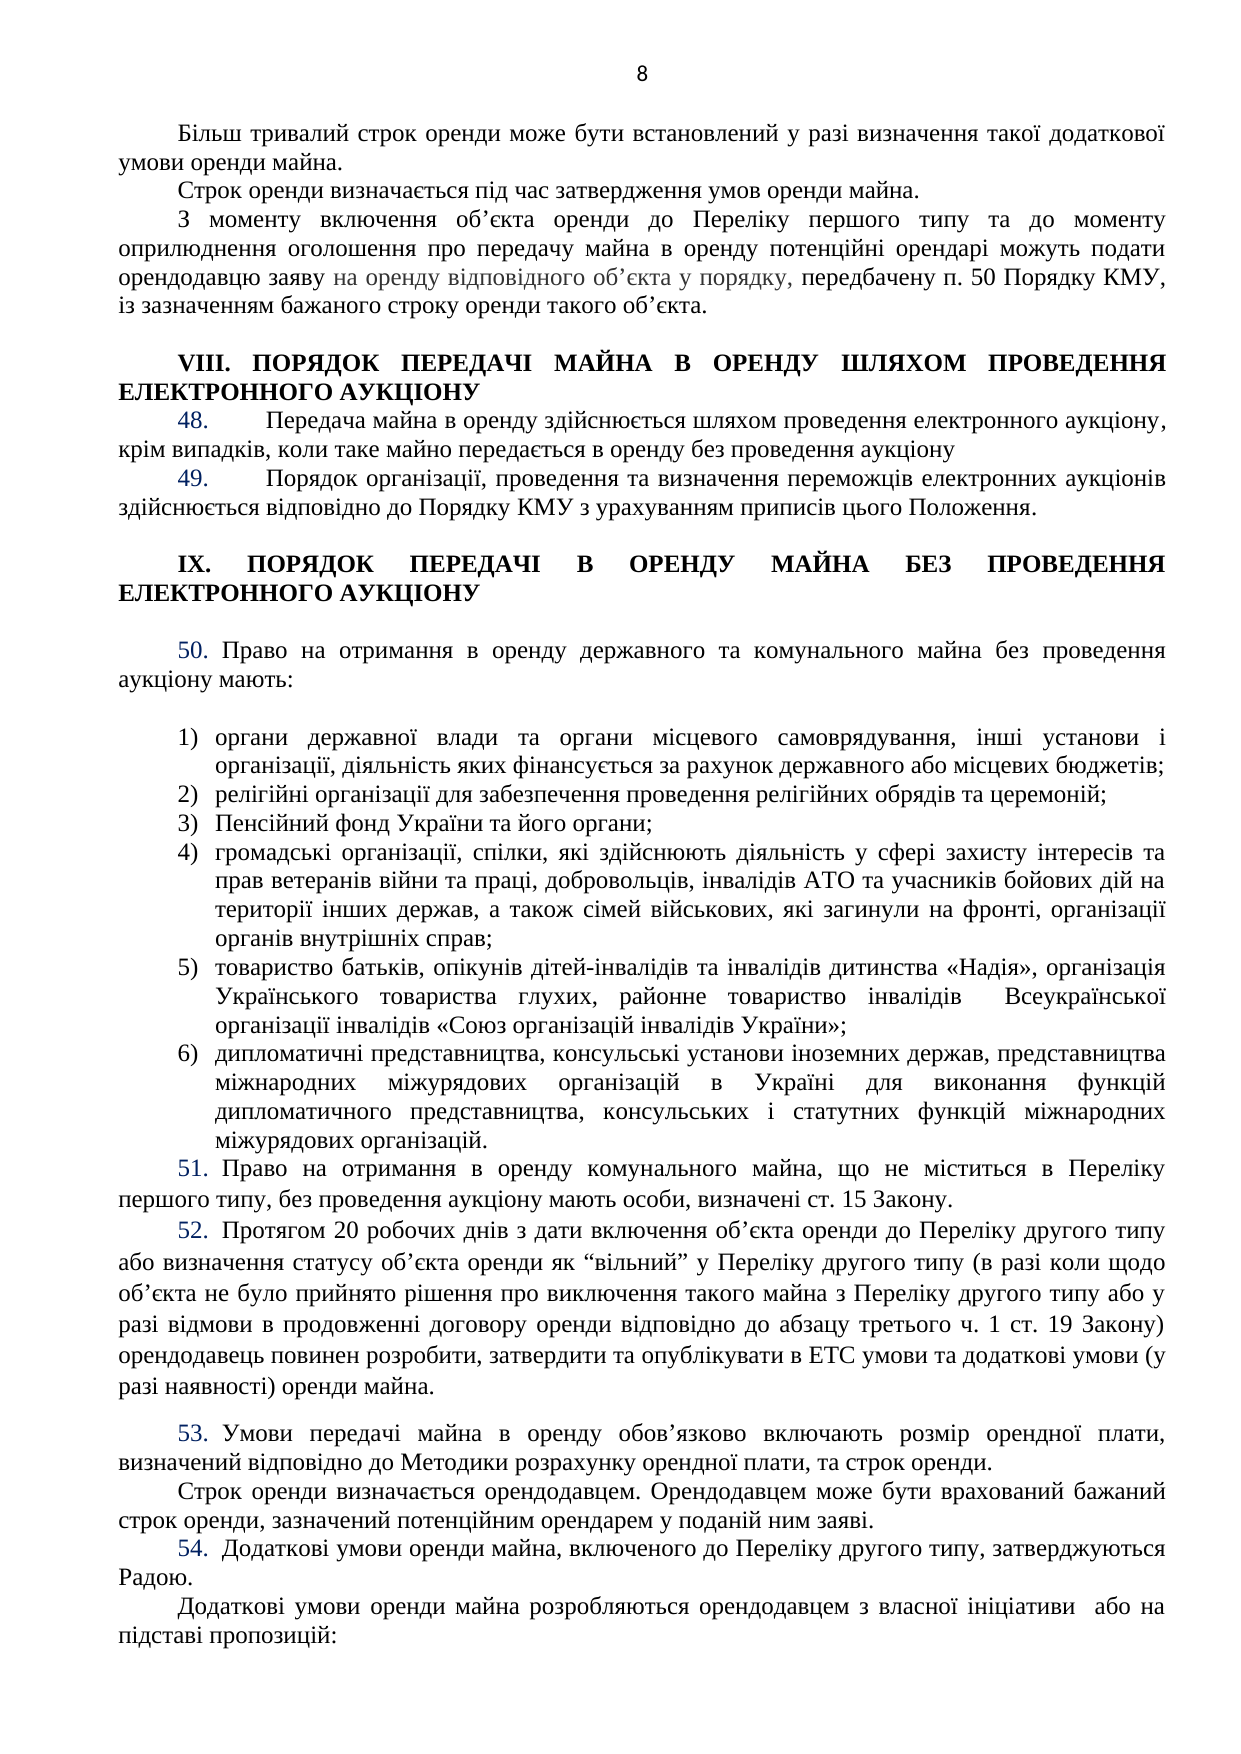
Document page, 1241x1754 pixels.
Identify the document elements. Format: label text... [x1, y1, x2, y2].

list Додаткові умови оренди майна, включеного до Переліку другого типу, затверджуються Радою. [118, 1533, 1167, 1591]
text VIII. ПОРЯДОК ПЕРЕДАЧІ МАЙНА В ОРЕНДУ ШЛЯХОМ ПРОВЕДЕННЯ ЕЛЕКТРОННОГО АУКЦІОНУ [118, 348, 1167, 406]
text Додаткові умови оренди майна розробляються орендодавцем з власної ініціативи або на підставі пропозицій: [118, 1591, 1167, 1648]
list дипломатичні представництва, консульські установи іноземних держав, представництва міжнародних міжурядових організацій в Україні для виконання функцій дипломатичного представництва, консульських і статутних функцій міжнародних міжурядових організацій. [177, 1038, 1167, 1153]
list товариство батьків, опікунів дітей-інвалідів та інвалідів дитинства «Надія», організація Українського товариства глухих, районне товариство інвалідів Всеукраїнської організації інвалідів «Союз організацій інвалідів України»; [177, 952, 1167, 1038]
list Право на отримання в оренду державного та комунального майна без проведення аукціону мають: [118, 636, 1167, 693]
list Порядок організації, проведення та визначення переможців електронних аукціонів здійснюється відповідно до Порядку КМУ з урахуванням приписів цього Положення. [118, 463, 1167, 521]
list Передача майна в оренду здійснюється шляхом проведення електронного аукціону, крім випадків, коли таке майно передається в оренду без проведення аукціону [118, 406, 1167, 463]
list органи державної влади та органи місцевого самоврядування, інші установи і організації, діяльність яких фінансується за рахунок державного або місцевих бюджетів; [177, 722, 1167, 779]
list Умови передачі майна в оренду обов’язково включають розмір орендної плати, визначений відповідно до Методики розрахунку орендної плати, та строк оренди. [118, 1418, 1167, 1476]
list громадські організації, спілки, які здійснюють діяльність у сфері захисту інтересів та прав ветеранів війни та праці, добровольців, інвалідів АТО та учасників бойових дій на території інших держав, а також сімей військових, які загинули на фронті, організації органів внутрішніх справ; [177, 837, 1167, 952]
list Протягом 20 робочих днів з дати включення об’єкта оренди до Переліку другого типу або визначення статусу об’єкта оренди як “вільний” у Переліку другого типу (в разі коли щодо об’єкта не було прийнято рішення про виключення такого майна з Переліку другого типу або у разі відмови в продовженні договору оренди відповідно до абзацу третього ч. 1 ст. 19 Закону) орендодавець повинен розробити, затвердити та опублікувати в ЕТС умови та додаткові умови (у разі наявності) оренди майна. [118, 1216, 1167, 1399]
text Строк оренди визначається під час затвердження умов оренди майна. [118, 176, 1167, 204]
list Право на отримання в оренду комунального майна, що не міститься в Переліку першого типу, без проведення аукціону мають особи, визначені ст. 15 Закону. [118, 1153, 1167, 1213]
text Більш тривалий строк оренди може бути встановлений у разі визначення такої додаткової умови оренди майна. [118, 118, 1167, 176]
text IX. ПОРЯДОК ПЕРЕДАЧІ В ОРЕНДУ МАЙНА БЕЗ ПРОВЕДЕННЯ ЕЛЕКТРОННОГО АУКЦІОНУ [118, 549, 1167, 607]
text З моменту включення об’єкта оренди до Переліку першого типу та до моменту оприлюднення оголошення про передачу майна в оренду потенційні орендарі можуть подати орендодавцю заяву на оренду відповідного об’єкта у порядку, передбачену п. 50 Порядку КМУ, із зазначенням бажаного строку оренди такого об’єкта. [118, 204, 1167, 319]
list релігійні організації для забезпечення проведення релігійних обрядів та церемоній; [177, 779, 1167, 808]
text Строк оренди визначається орендодавцем. Орендодавцем може бути врахований бажаний строк оренди, зазначений потенційним орендарем у поданій ним заяві. [118, 1476, 1167, 1533]
list Пенсійний фонд України та його органи; [177, 808, 1167, 837]
